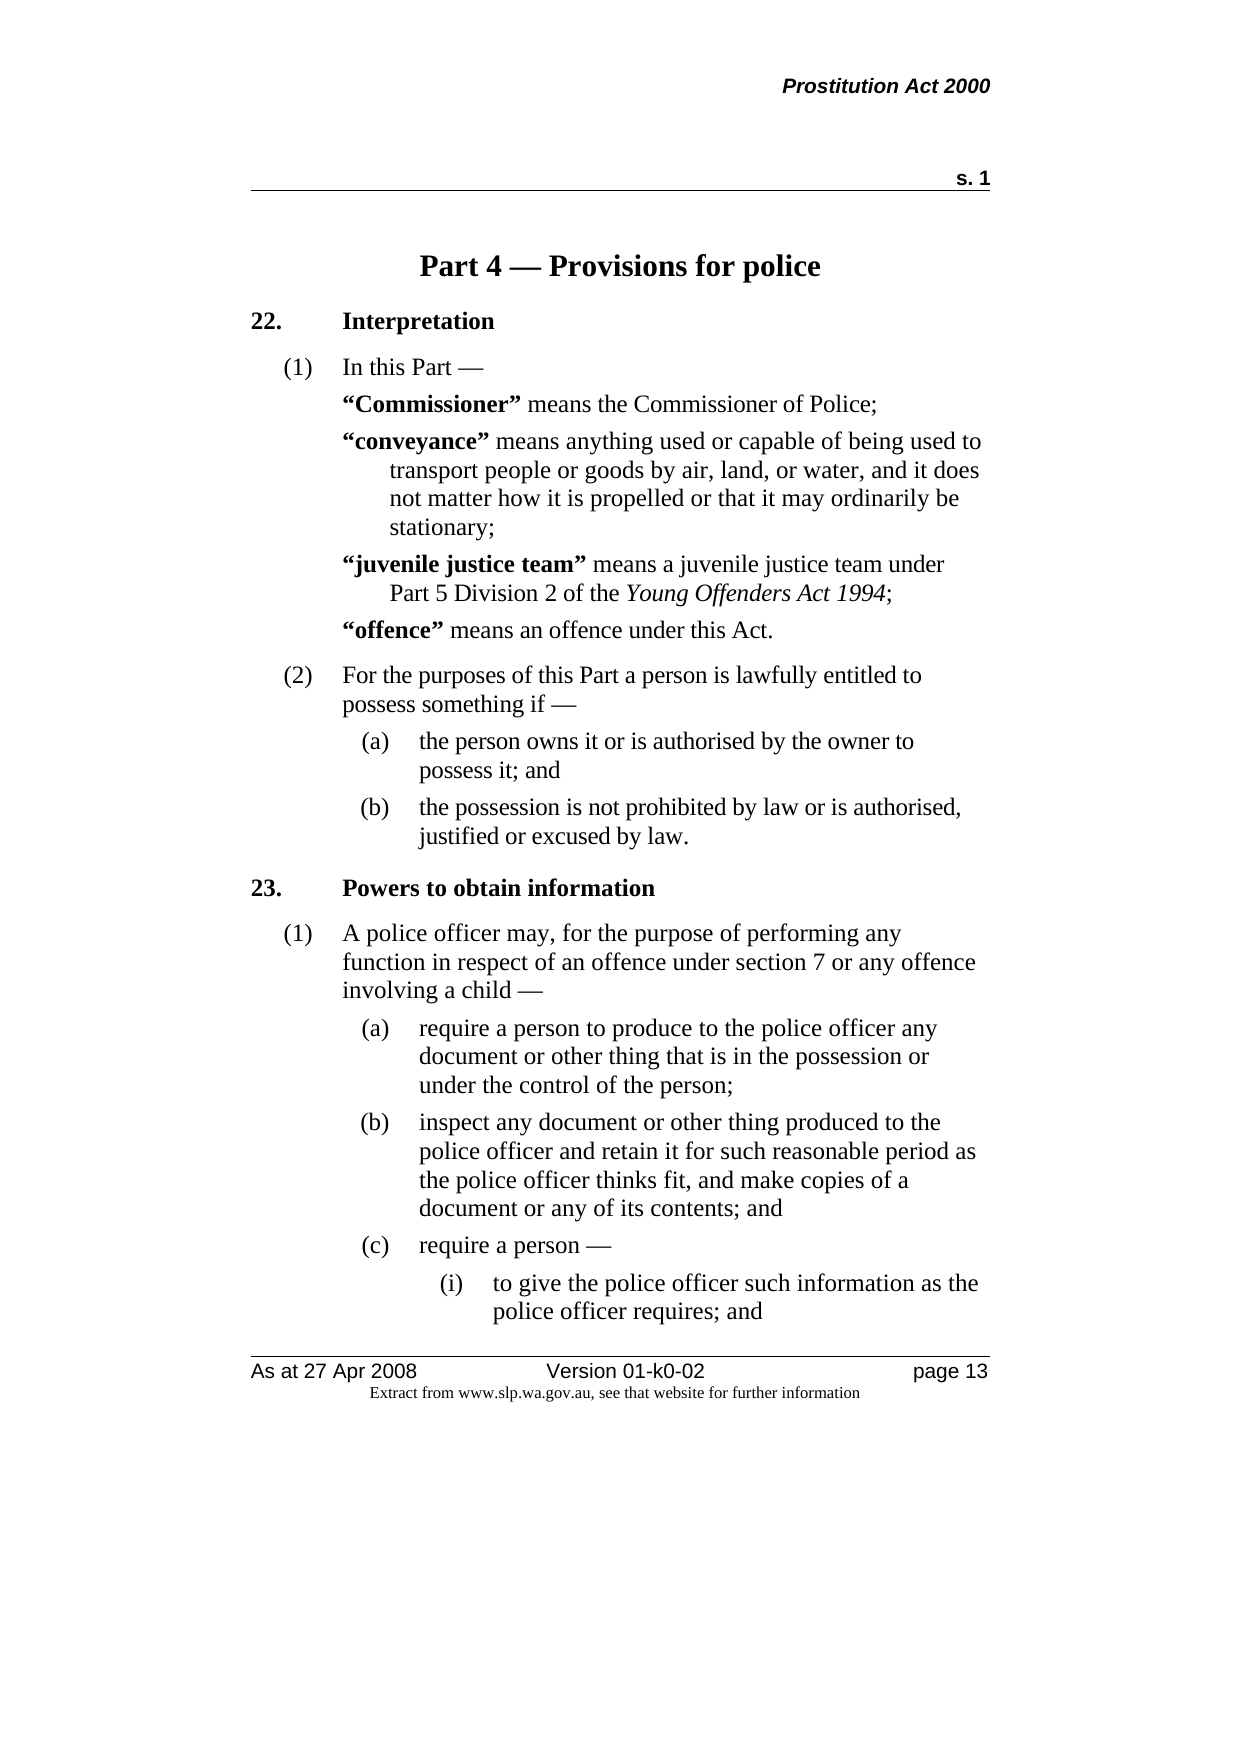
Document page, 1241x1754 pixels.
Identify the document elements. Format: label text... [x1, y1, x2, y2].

subtitle 22. Interpretation [251, 306, 990, 335]
text (c) require a person — [251, 1231, 990, 1259]
subtitle 23. Powers to obtain information [251, 873, 990, 901]
text (b) the possession is not prohibited by law or is authorised, justified or excused by law. [251, 792, 990, 850]
text (b) inspect any document or other thing produced to the police officer and retain it for such reasonable period as the police officer thinks fit, and make copies of a document or any of its contents; and [251, 1107, 990, 1222]
text (2) For the purposes of this Part a person is lawfully entitled to possess something if — [251, 661, 990, 718]
text (1) A police officer may, for the purpose of performing any function in respect of an offence under section 7 or any offence involving a child — [251, 918, 990, 1004]
text (a) require a person to produce to the police officer any document or other thing that is in the possession or under the control of the person; [251, 1013, 990, 1099]
text (a) the person owns it or is authorised by the owner to possess it; and [251, 726, 990, 784]
subtitle Part 4 — Provisions for police [251, 247, 990, 283]
text “conveyance” means anything used or capable of being used to transport people or goods by air, land, or water, and it does not matter how it is propelled or that it may ordinarily be stationary; [251, 426, 990, 541]
text “offence” means an offence under this Act. [251, 615, 990, 644]
text (1) In this Part — [251, 352, 990, 381]
text (i) to give the police officer such information as the police officer requires; and [251, 1268, 990, 1325]
text “Commissioner” means the Commissioner of Police; [251, 389, 990, 418]
text “juvenile justice team” means a juvenile justice team under Part 5 Division 2 of the Young Offenders Act 1994; [251, 549, 990, 607]
